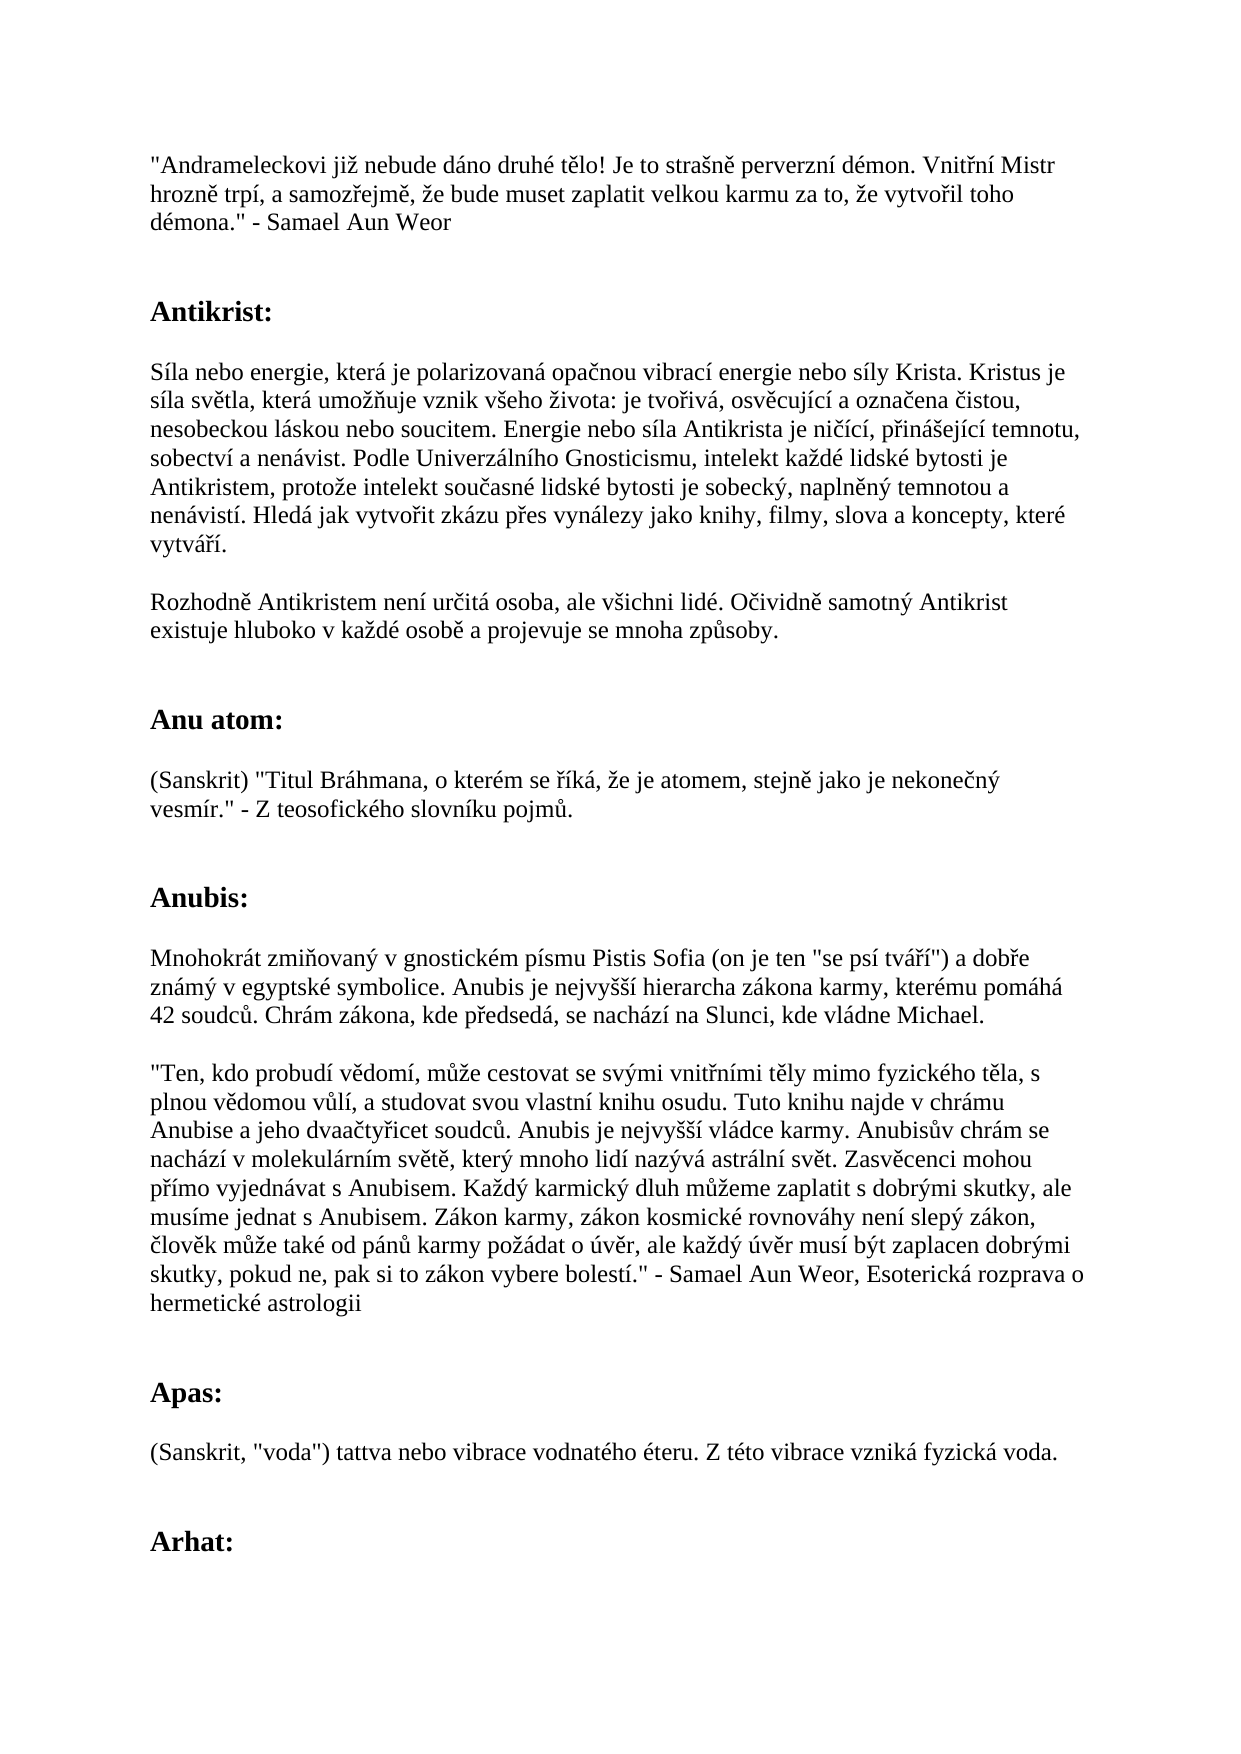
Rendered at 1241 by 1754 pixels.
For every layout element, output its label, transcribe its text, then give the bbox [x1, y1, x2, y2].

text (Sanskrit, "voda") tattva nebo vibrace vodnatého éteru. Z této vibrace vzniká fyzická voda. [150, 1437, 1090, 1466]
text Mnohokrát zmiňovaný v gnostickém písmu Pistis Sofia (on je ten "se psí tváří") a dobře známý v egyptské symbolice. Anubis je nejvyšší hierarcha zákona karmy, kterému pomáhá 42 soudců. Chrám zákona, kde předsedá, se nachází na Slunci, kde vládne Michael. [150, 943, 1090, 1029]
text (Sanskrit) "Titul Bráhmana, o kterém se říká, že je atomem, stejně jako je nekonečný vesmír." - Z teosofického slovníku pojmů. [150, 765, 1090, 822]
subtitle Anubis: [150, 880, 1090, 914]
text Rozhodně Antikristem není určitá osoba, ale všichni lidé. Očividně samotný Antikrist existuje hluboko v každé osobě a projevuje se mnoha způsoby. [150, 587, 1090, 644]
subtitle Arhat: [150, 1524, 1090, 1558]
subtitle Anu atom: [150, 702, 1090, 736]
text "Andrameleckovi již nebude dáno druhé tělo! Je to strašně perverzní démon. Vnitřní Mistr hrozně trpí, a samozřejmě, že bude muset zaplatit velkou karmu za to, že vytvořil toho démona." - Samael Aun Weor [150, 150, 1090, 236]
text "Ten, kdo probudí vědomí, může cestovat se svými vnitřními těly mimo fyzického těla, s plnou vědomou vůlí, a studovat svou vlastní knihu osudu. Tuto knihu najde v chrámu Anubise a jeho dvaačtyřicet soudců. Anubis je nejvyšší vládce karmy. Anubisův chrám se nachází v molekulárním světě, který mnoho lidí nazývá astrální svět. Zasvěcenci mohou přímo vyjednávat s Anubisem. Každý karmický dluh můžeme zaplatit s dobrými skutky, ale musíme jednat s Anubisem. Zákon karmy, zákon kosmické rovnováhy není slepý zákon, člověk může také od pánů karmy požádat o úvěr, ale každý úvěr musí být zaplacen dobrými skutky, pokud ne, pak si to zákon vybere bolestí." - Samael Aun Weor, Esoterická rozprava o hermetické astrologii [150, 1058, 1090, 1317]
subtitle Antikrist: [150, 294, 1090, 328]
text Síla nebo energie, která je polarizovaná opačnou vibrací energie nebo síly Krista. Kristus je síla světla, která umožňuje vznik všeho života: je tvořivá, osvěcující a označena čistou, nesobeckou láskou nebo soucitem. Energie nebo síla Antikrista je ničící, přinášející temnotu, sobectví a nenávist. Podle Univerzálního Gnosticismu, intelekt každé lidské bytosti je Antikristem, protože intelekt současné lidské bytosti je sobecký, naplněný temnotou a nenávistí. Hledá jak vytvořit zkázu přes vynálezy jako knihy, filmy, slova a koncepty, které vytváří. [150, 357, 1090, 558]
subtitle Apas: [150, 1375, 1090, 1408]
